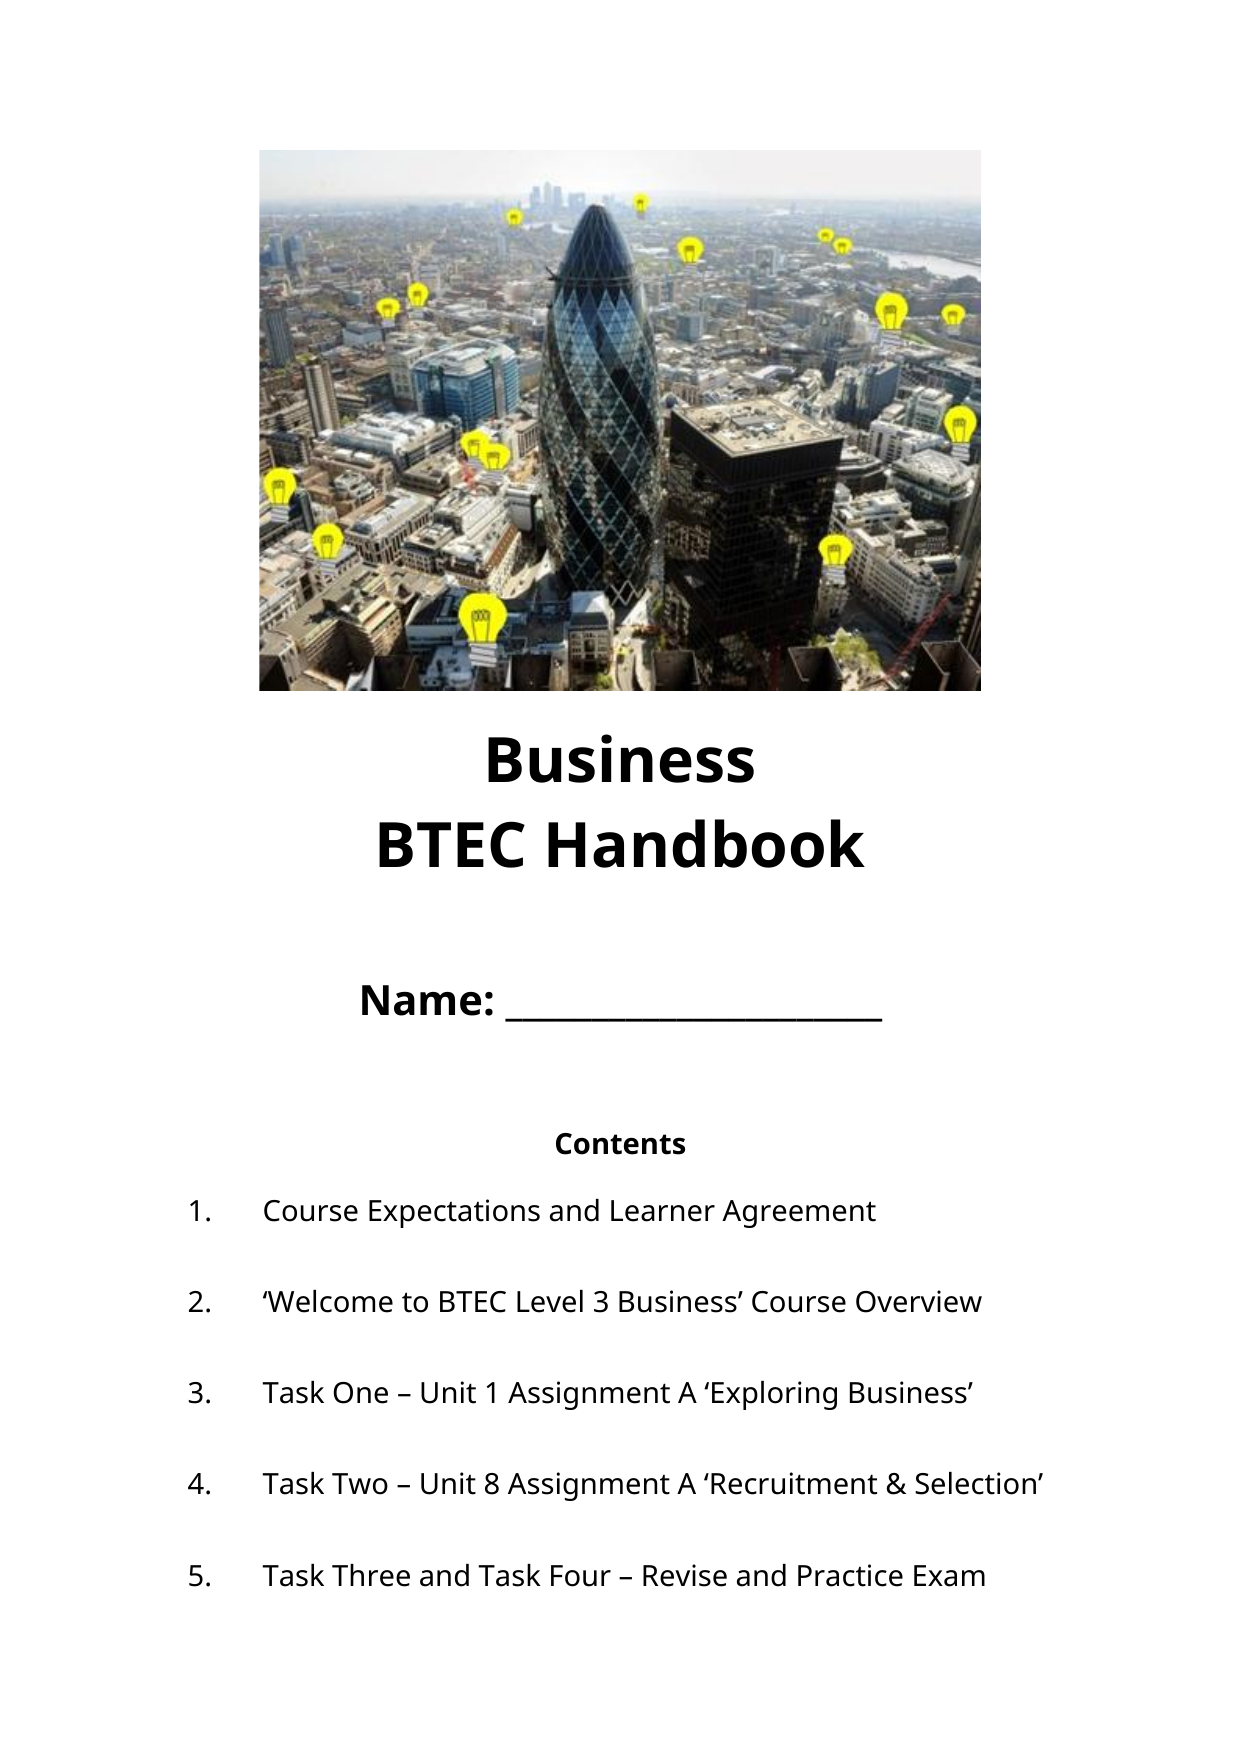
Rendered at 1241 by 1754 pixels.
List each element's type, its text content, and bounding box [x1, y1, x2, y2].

list Task One – Unit 1 Assignment A ‘Exploring Business’ [187, 1372, 1090, 1412]
list Task Three and Task Four – Revise and Practice Exam [187, 1555, 1090, 1594]
picture [259, 150, 981, 691]
list ‘Welcome to BTEC Level 3 Business’ Course Overview [187, 1281, 1090, 1321]
list Course Expectations and Learner Agreement [187, 1190, 1090, 1229]
text Business [150, 716, 1090, 801]
text BTEC Handbook [150, 801, 1090, 886]
text Name: ______________________ [150, 971, 1090, 1028]
list Task Two – Unit 8 Assignment A ‘Recruitment & Selection’ [187, 1463, 1090, 1503]
text Contents [150, 1123, 1090, 1163]
